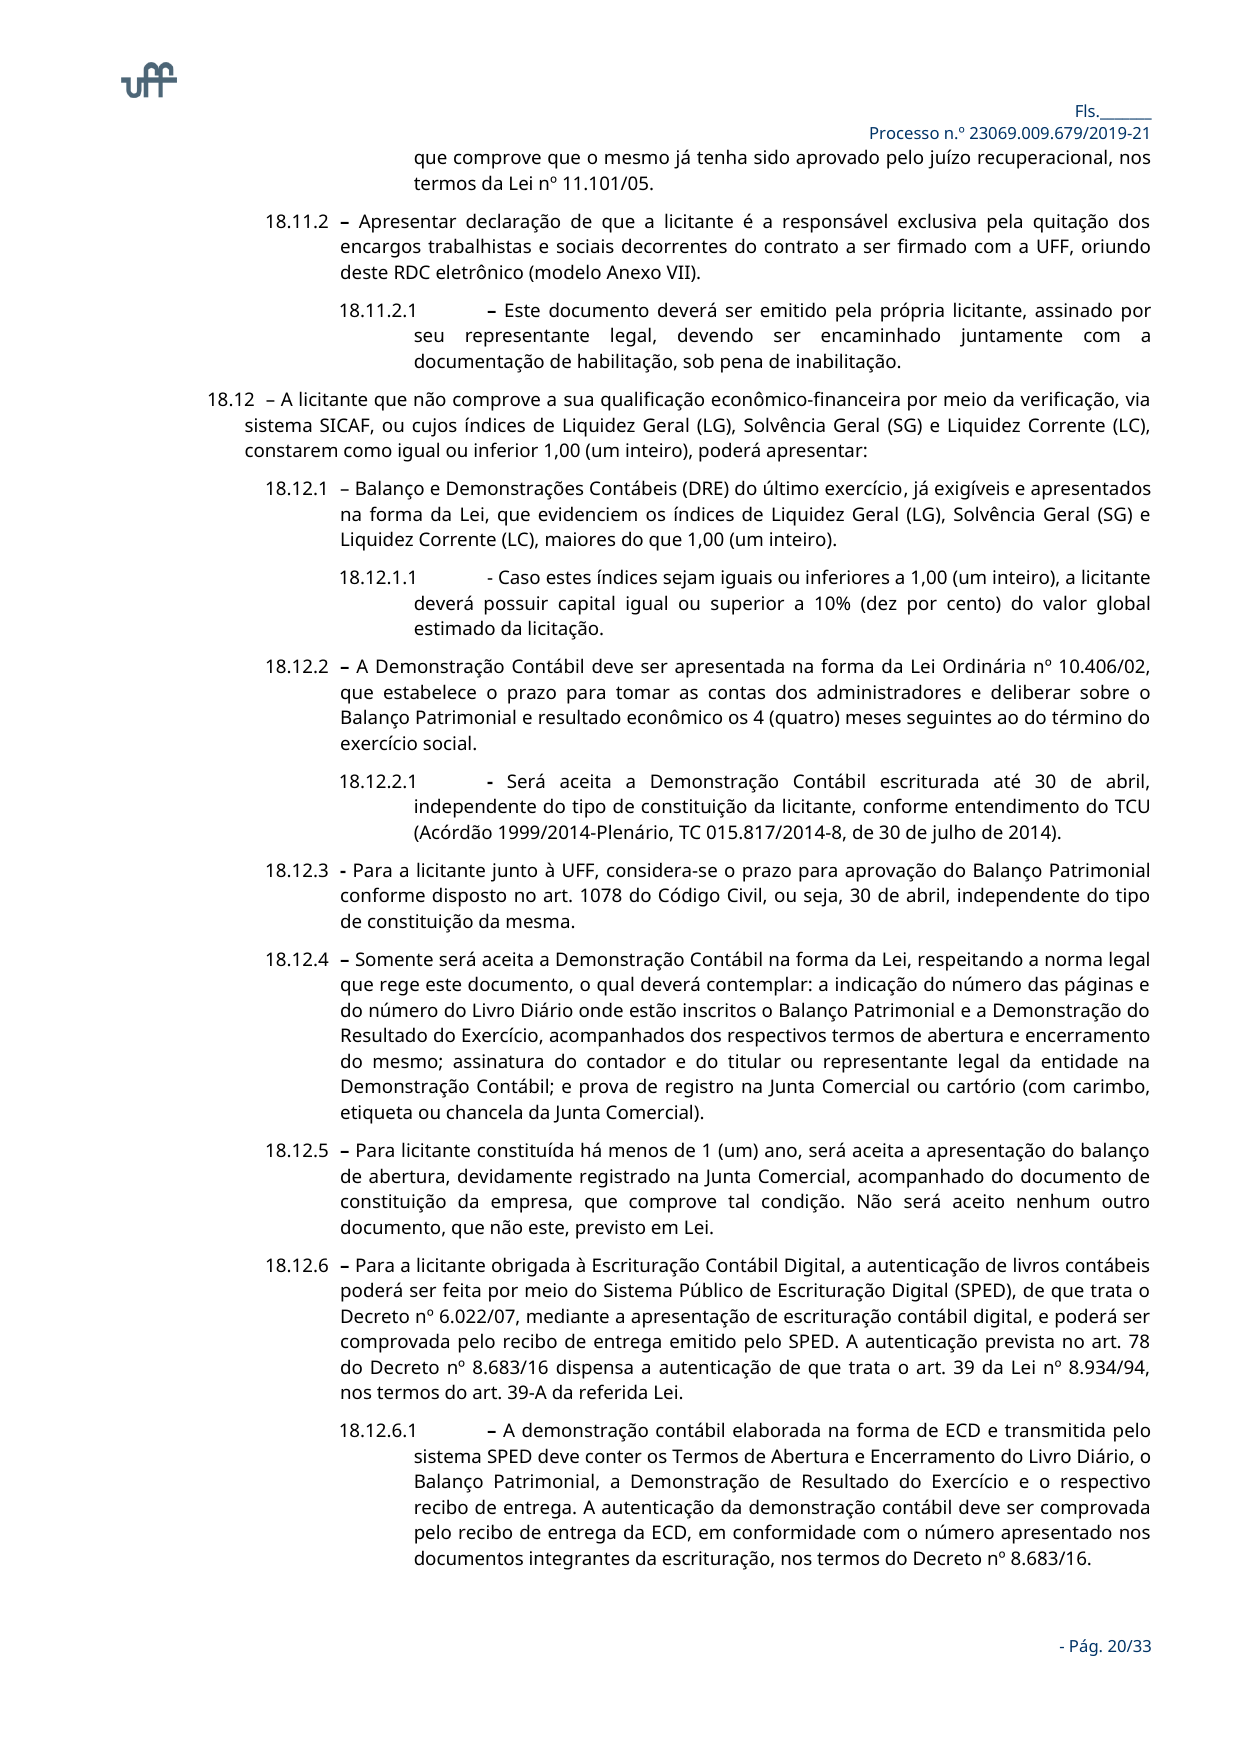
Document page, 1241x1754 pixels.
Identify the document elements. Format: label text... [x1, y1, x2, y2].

list – A Demonstração Contábil deve ser apresentada na forma da Lei Ordinária nº 10.406/02, que estabelece o prazo para tomar as contas dos administradores e deliberar sobre o Balanço Patrimonial e resultado econômico os 4 (quatro) meses seguintes ao do término do exercício social. [265, 653, 1152, 756]
list – Balanço e Demonstrações Contábeis (DRE) do último exercício, já exigíveis e apresentados na forma da Lei, que evidenciem os índices de Liquidez Geral (LG), Solvência Geral (SG) e Liquidez Corrente (LC), maiores do que 1,00 (um inteiro). [265, 475, 1152, 552]
list – Este documento deverá ser emitido pela própria licitante, assinado por seu representante legal, devendo ser encaminhado juntamente com a documentação de habilitação, sob pena de inabilitação. [338, 297, 1152, 374]
list – Para a licitante obrigada à Escrituração Contábil Digital, a autenticação de livros contábeis poderá ser feita por meio do Sistema Público de Escrituração Digital (SPED), de que trata o Decreto nº 6.022/07, mediante a apresentação de escrituração contábil digital, e poderá ser comprovada pelo recibo de entrega emitido pelo SPED. A autenticação prevista no art. 78 do Decreto nº 8.683/16 dispensa a autenticação de que trata o art. 39 da Lei nº 8.934/94, nos termos do art. 39-A da referida Lei. [265, 1252, 1152, 1405]
picture [118, 59, 180, 100]
list - Caso estes índices sejam iguais ou inferiores a 1,00 (um inteiro), a licitante deverá possuir capital igual ou superior a 10% (dez por cento) do valor global estimado da licitação. [338, 564, 1152, 641]
list – A licitante que não comprove a sua qualificação econômico-financeira por meio da verificação, via sistema SICAF, ou cujos índices de Liquidez Geral (LG), Solvência Geral (SG) e Liquidez Corrente (LC), constarem como igual ou inferior 1,00 (um inteiro), poderá apresentar: [207, 386, 1152, 463]
list – Para licitante constituída há menos de 1 (um) ano, será aceita a apresentação do balanço de abertura, devidamente registrado na Junta Comercial, acompanhado do documento de constituição da empresa, que comprove tal condição. Não será aceito nenhum outro documento, que não este, previsto em Lei. [265, 1137, 1152, 1239]
list – A demonstração contábil elaborada na forma de ECD e transmitida pelo sistema SPED deve conter os Termos de Abertura e Encerramento do Livro Diário, o Balanço Patrimonial, a Demonstração de Resultado do Exercício e o respectivo recibo de entrega. A autenticação da demonstração contábil deve ser comprovada pelo recibo de entrega da ECD, em conformidade com o número apresentado nos documentos integrantes da escrituração, nos termos do Decreto nº 8.683/16. [338, 1418, 1152, 1571]
list – Apresentar declaração de que a licitante é a responsável exclusiva pela quitação dos encargos trabalhistas e sociais decorrentes do contrato a ser firmado com a UFF, oriundo deste RDC eletrônico (modelo Anexo VII). [265, 208, 1152, 285]
list - Será aceita a Demonstração Contábil escriturada até 30 de abril, independente do tipo de constituição da licitante, conforme entendimento do TCU (Acórdão 1999/2014-Plenário, TC 015.817/2014-8, de 30 de julho de 2014). [338, 768, 1152, 845]
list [338, 145, 1152, 196]
list – Somente será aceita a Demonstração Contábil na forma da Lei, respeitando a norma legal que rege este documento, o qual deverá contemplar: a indicação do número das páginas e do número do Livro Diário onde estão inscritos o Balanço Patrimonial e a Demonstração do Resultado do Exercício, acompanhados dos respectivos termos de abertura e encerramento do mesmo; assinatura do contador e do titular ou representante legal da entidade na Demonstração Contábil; e prova de registro na Junta Comercial ou cartório (com carimbo, etiqueta ou chancela da Junta Comercial). [265, 946, 1152, 1125]
list - Para a licitante junto à UFF, considera-se o prazo para aprovação do Balanço Patrimonial conforme disposto no art. 1078 do Código Civil, ou seja, 30 de abril, independente do tipo de constituição da mesma. [265, 857, 1152, 934]
